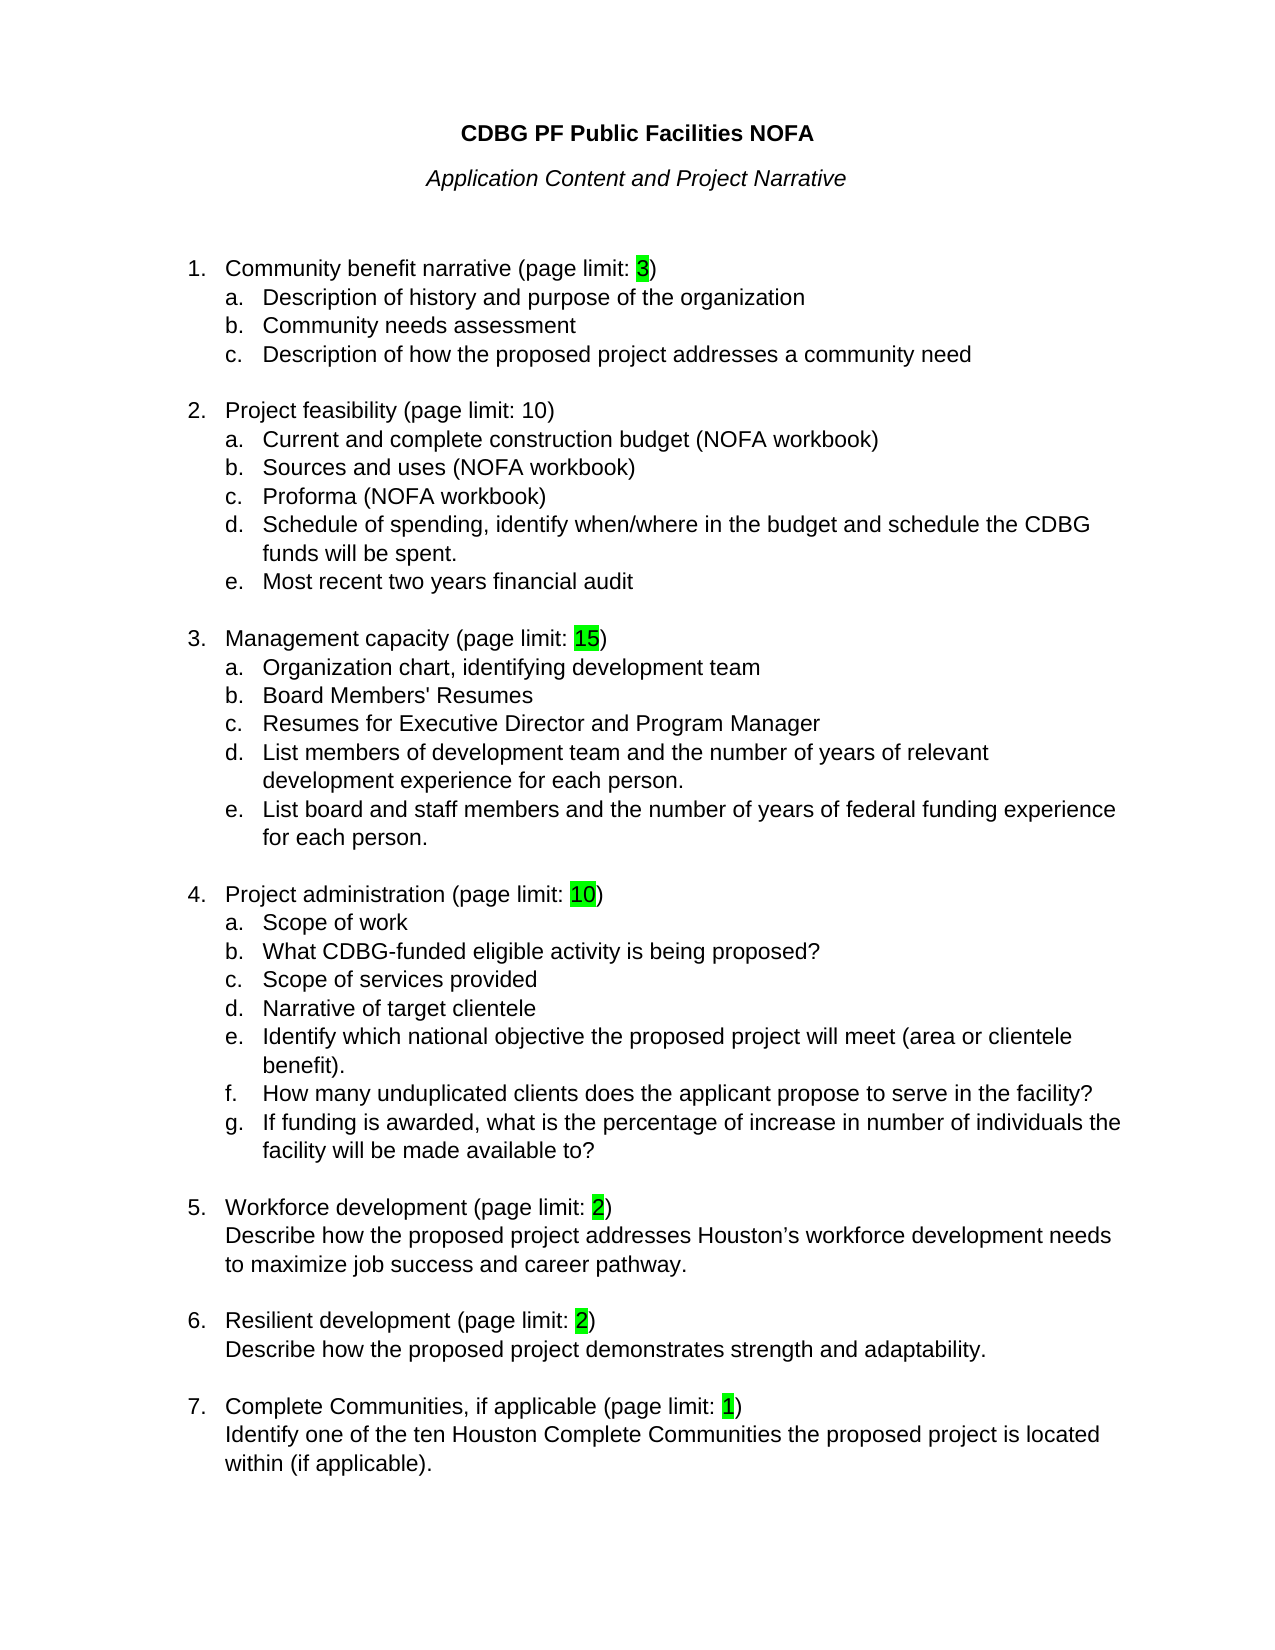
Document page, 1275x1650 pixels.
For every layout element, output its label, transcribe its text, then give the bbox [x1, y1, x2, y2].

list How many unduplicated clients does the applicant propose to serve in the facility? [225, 1080, 1125, 1106]
list Community benefit narrative (page limit: 3) [649, 255, 1125, 282]
text Application Content and Project Narrative [150, 165, 1125, 191]
list Workforce development (page limit: 2) [187, 1194, 592, 1220]
list Most recent two years financial audit [225, 568, 1125, 594]
list Complete Communities, if applicable (page limit: 1) [187, 1393, 722, 1419]
list Management capacity (page limit: 15) [187, 625, 574, 651]
list Resilient development (page limit: 2) [187, 1307, 1125, 1334]
list Resumes for Executive Director and Program Manager [225, 710, 1125, 737]
list Community benefit narrative (page limit: 3) [187, 255, 636, 282]
list Project administration (page limit: 10) [187, 881, 570, 907]
list Identify which national objective the proposed project will meet (area or clientele benefit). [225, 1023, 1125, 1078]
list If funding is awarded, what is the percentage of increase in number of individuals the facility will be made available to? [225, 1108, 1125, 1163]
list Proforma (NOFA workbook) [225, 483, 1125, 509]
list Board Members' Resumes [225, 682, 1125, 708]
list Description of history and purpose of the organization [225, 284, 1125, 310]
list Description of how the proposed project addresses a community need [225, 341, 1125, 367]
text CDBG PF Public Facilities NOFA [150, 120, 1125, 146]
list Project feasibility (page limit: 10) [187, 397, 1125, 424]
list Scope of services provided [225, 966, 1125, 993]
list Complete Communities, if applicable (page limit: 1) [734, 1393, 1125, 1419]
list List board and staff members and the number of years of federal funding experience for each person. [225, 796, 1125, 850]
list Sources and uses (NOFA workbook) [225, 454, 1125, 481]
list Community needs assessment [225, 312, 1125, 338]
list Describe how the proposed project addresses Houston’s workforce development needs to maximize job success and career pathway. [225, 1222, 1125, 1277]
list Project administration (page limit: 10) [596, 881, 1125, 907]
list Schedule of spending, identify when/where in the budget and schedule the CDBG funds will be spent. [225, 511, 1125, 566]
list Narrative of target clientele [225, 995, 1125, 1021]
list Workforce development (page limit: 2) [604, 1194, 1125, 1220]
list Scope of work [225, 909, 1125, 936]
list Organization chart, identifying development team [225, 653, 1125, 680]
list Management capacity (page limit: 15) [599, 625, 1125, 651]
list List members of development team and the number of years of relevant development experience for each person. [225, 739, 1125, 793]
list Describe how the proposed project demonstrates strength and adaptability. [225, 1336, 1125, 1362]
list Current and complete construction budget (NOFA workbook) [225, 426, 1125, 452]
list What CDBG-funded eligible activity is being proposed? [225, 938, 1125, 964]
list Identify one of the ten Houston Complete Communities the proposed project is located within (if applicable). [225, 1421, 1125, 1476]
